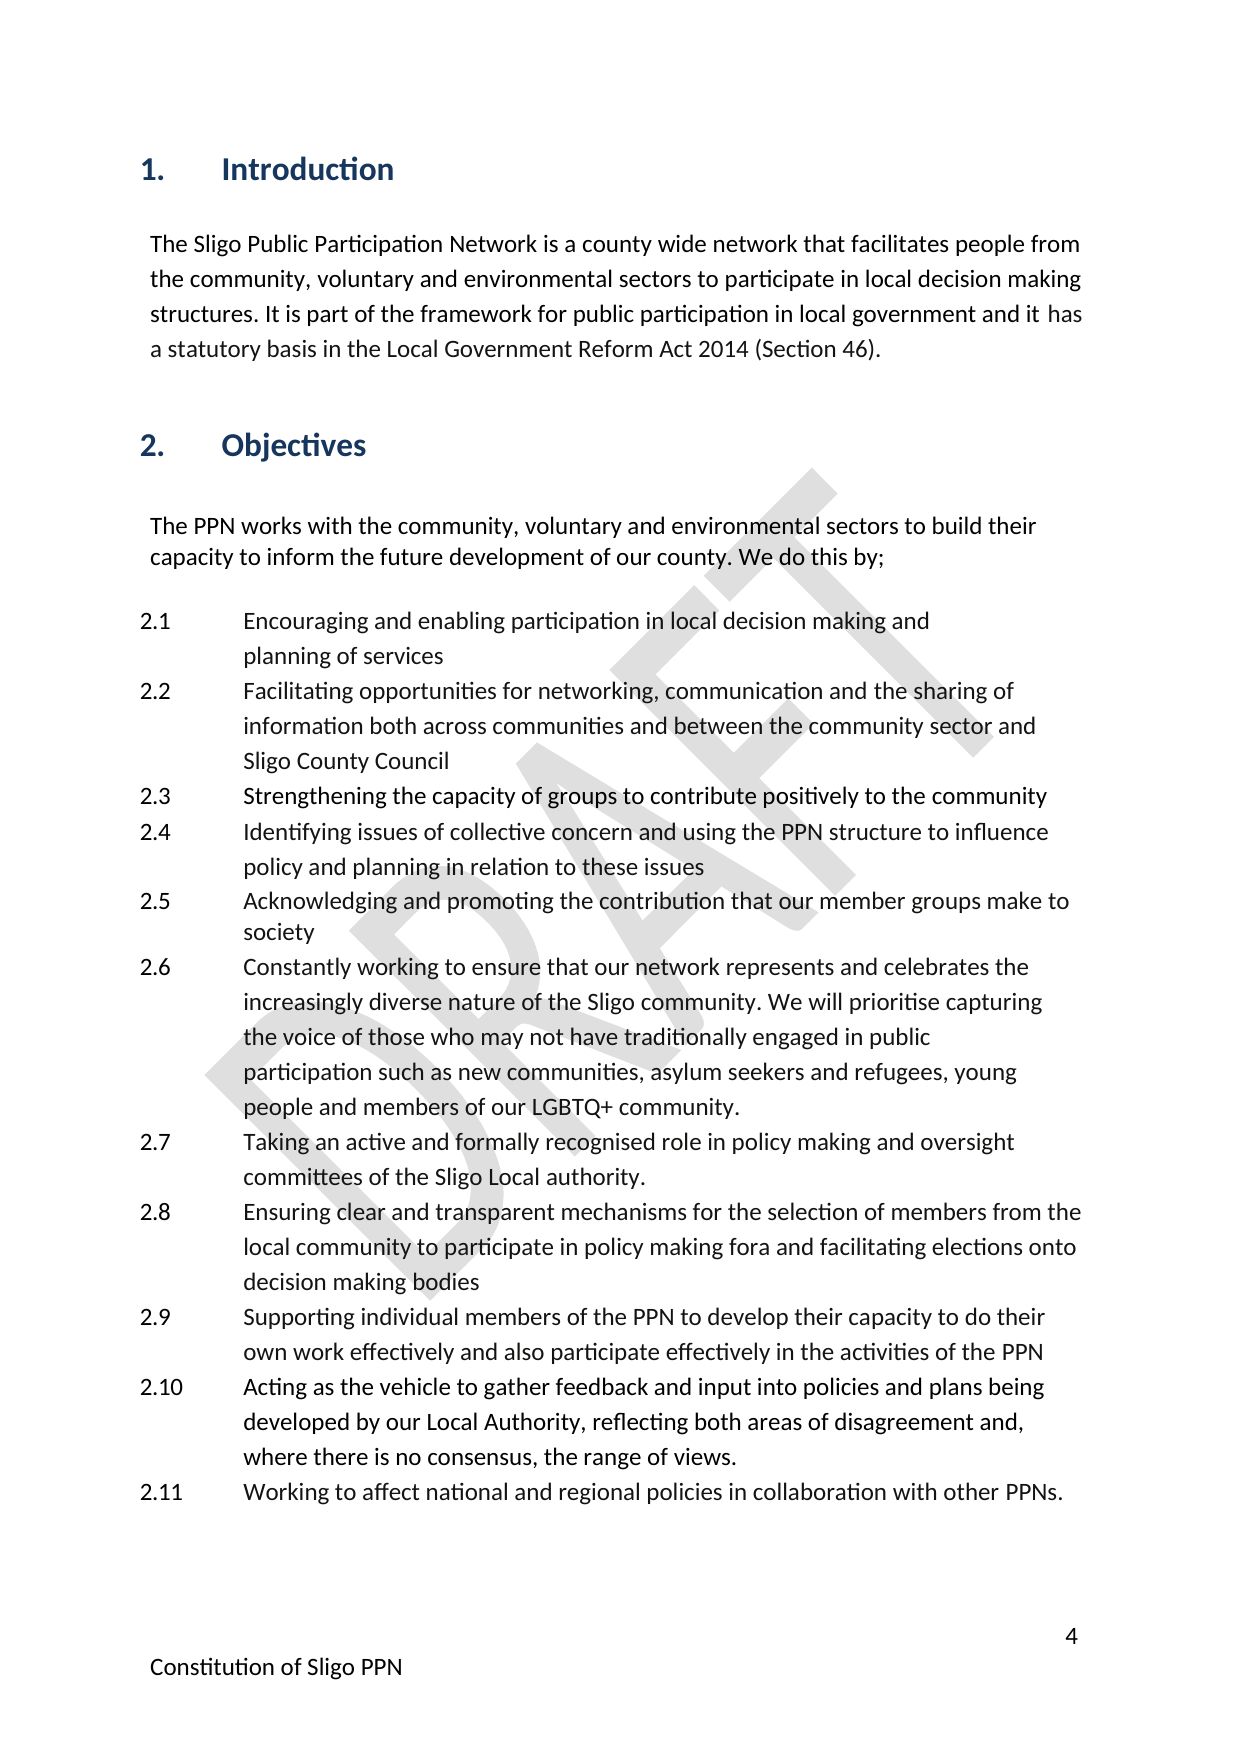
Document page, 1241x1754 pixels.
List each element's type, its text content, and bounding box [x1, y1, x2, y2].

list Facilitating opportunities for networking, communication and the sharing of information both across communities and between the community sector and Sligo County Council [139, 676, 1069, 776]
list Acknowledging and promoting the contribution that our member groups make to society [139, 886, 1103, 946]
list Supporting individual members of the PPN to develop their capacity to do their own work effectively and also participate effectively in the activities of the PPN [139, 1301, 1061, 1366]
list Constantly working to ensure that our network represents and celebrates the increasingly diverse nature of the Sligo community. We will prioritise capturing the voice of those who may not have traditionally engaged in public participation such as new communities, asylum seekers and refugees, young people and members of our LGBTQ+ community. [139, 951, 1059, 1121]
list Strengthening the capacity of groups to contribute positively to the community [139, 781, 1103, 811]
subtitle Introduction [139, 148, 1103, 189]
subtitle Objectives [139, 424, 1103, 465]
list Acting as the vehicle to gather feedback and input into policies and plans being developed by our Local Authority, reflecting both areas of disagreement and, where there is no consensus, the range of views. [139, 1371, 1060, 1471]
list Working to affect national and regional policies in collaboration with other PPNs. [139, 1476, 1103, 1507]
list Encouraging and enabling participation in local decision making and planning of services [139, 605, 1010, 671]
list Taking an active and formally recognised role in policy making and oversight committees of the Sligo Local authority. [139, 1126, 1062, 1191]
list Identifying issues of collective concern and using the PPN structure to influence policy and planning in relation to these issues [139, 816, 1081, 881]
list Ensuring clear and transparent mechanisms for the selection of members from the local community to participate in policy making fora and facilitating elections onto decision making bodies [139, 1196, 1084, 1296]
text The Sligo Public Participation Network is a county wide network that facilitates people from the community, voluntary and environmental sectors to participate in local decision making structures. It is part of the framework for public participation in local government and it has a statutory basis in the Local Government Reform Act 2014 (Section 46). [150, 228, 1082, 364]
text The PPN works with the community, voluntary and environmental sectors to build their capacity to inform the future development of our county. We do this by; [150, 511, 1103, 572]
